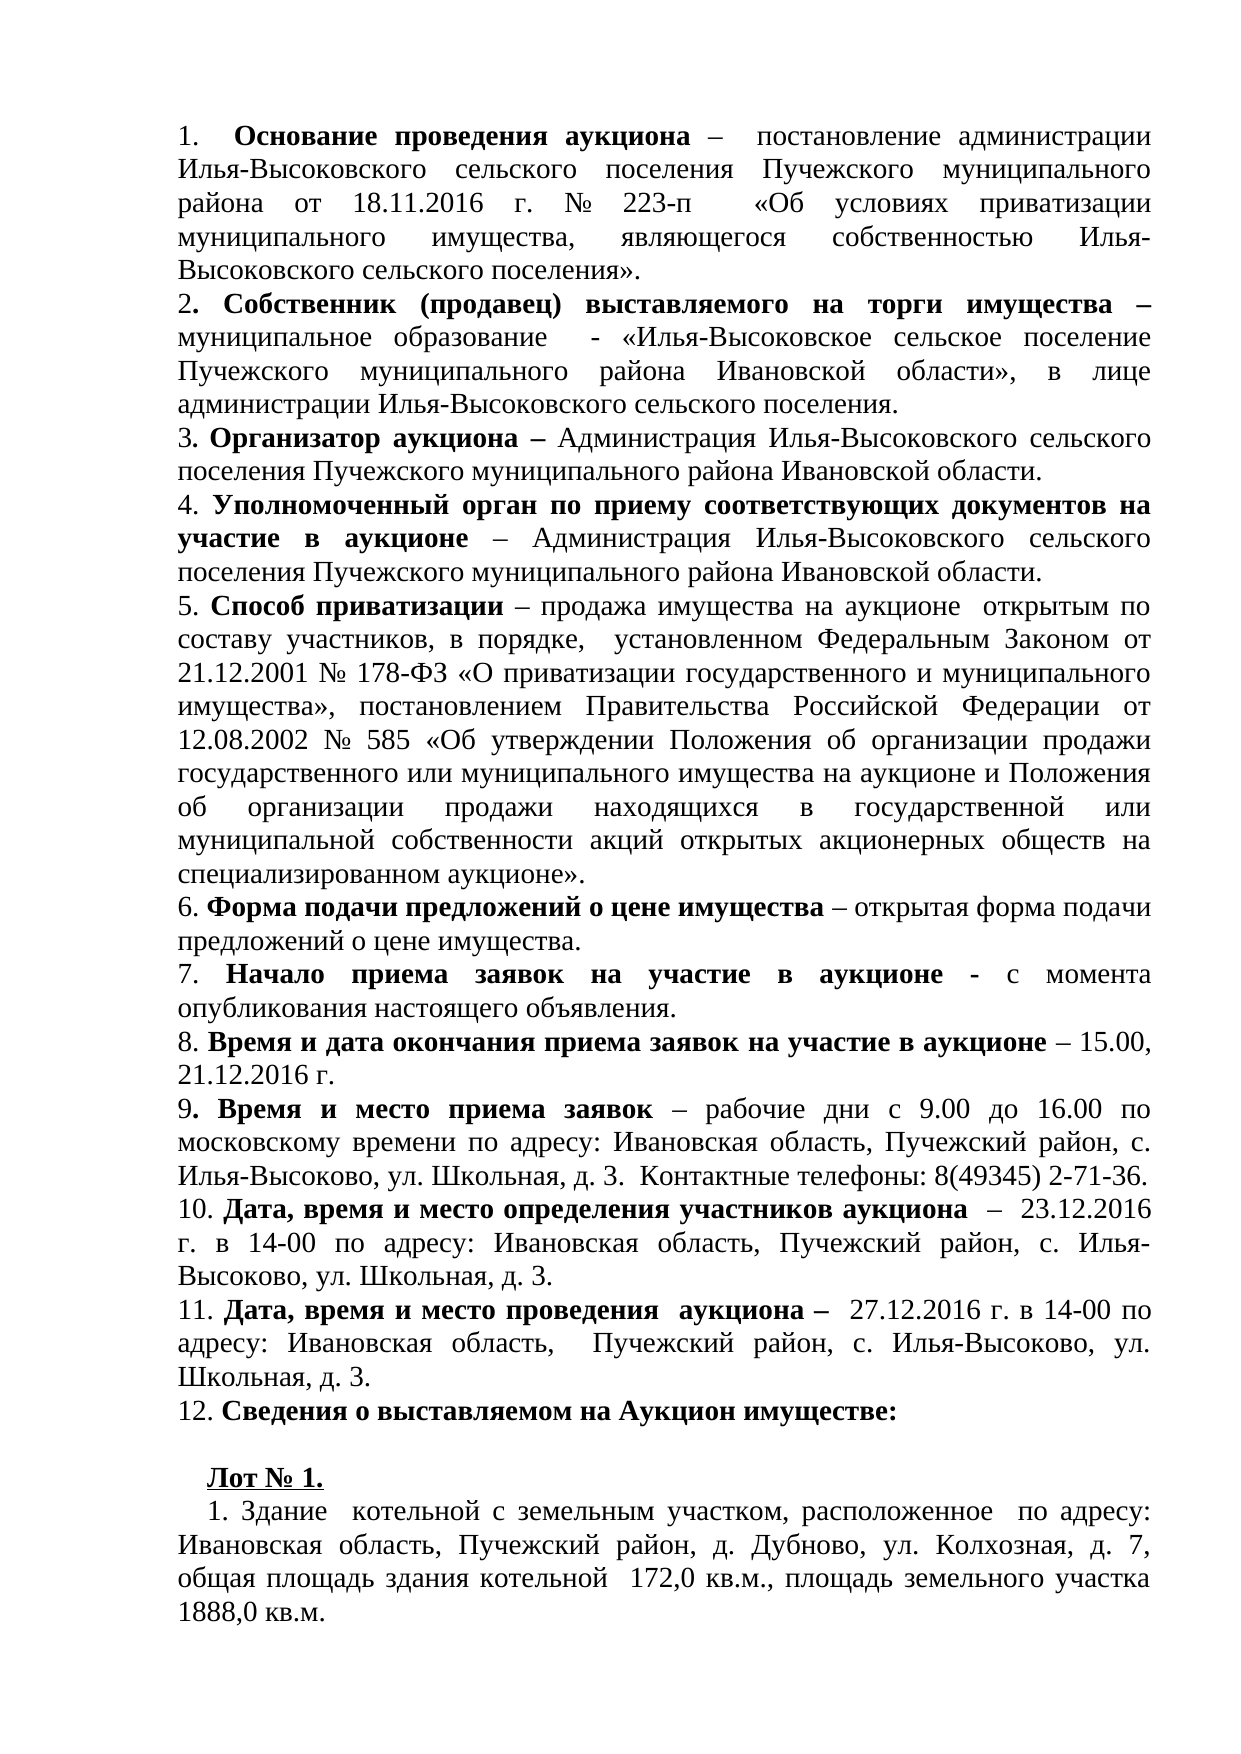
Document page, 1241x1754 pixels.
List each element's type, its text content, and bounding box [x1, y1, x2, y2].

text 7. Начало приема заявок на участие в аукционе - с момента опубликования настоящего объявления. [177, 957, 1152, 1024]
text 9. Время и место приема заявок – рабочие дни с 9.00 до 16.00 по московскому времени по адресу: Ивановская область, Пучежский район, с. Илья-Высоково, ул. Школьная, д. 3. Контактные телефоны: 8(49345) 2-71-36. [177, 1091, 1152, 1191]
text 8. Время и дата окончания приема заявок на участие в аукционе – 15.00, 21.12.2016 г. [177, 1024, 1152, 1091]
text 1. Здание котельной с земельным участком, расположенное по адресу: Ивановская область, Пучежский район, д. Дубново, ул. Колхозная, д. 7, общая площадь здания котельной 172,0 кв.м., площадь земельного участка 1888,0 кв.м. [177, 1493, 1152, 1627]
text 5. Способ приватизации – продажа имущества на аукционе открытым по составу участников, в порядке, установленном Федеральным Законом от 21.12.2001 № 178-ФЗ «О приватизации государственного и муниципального имущества», постановлением Правительства Российской Федерации от 12.08.2002 № 585 «Об утверждении Положения об организации продажи государственного или муниципального имущества на аукционе и Положения об организации продажи находящихся в государственной или муниципальной собственности акций открытых акционерных обществ на специализированном аукционе». [177, 588, 1152, 889]
text 6. Форма подачи предложений о цене имущества – открытая форма подачи предложений о цене имущества. [177, 889, 1152, 957]
text 11. Дата, время и место проведения аукциона – 27.12.2016 г. в 14-00 по адресу: Ивановская область, Пучежский район, с. Илья-Высоково, ул. Школьная, д. 3. [177, 1292, 1152, 1393]
text 2. Собственник (продавец) выставляемого на торги имущества – муниципальное образование - «Илья-Высоковское сельское поселение Пучежского муниципального района Ивановской области», в лице администрации Илья-Высоковского сельского поселения. [177, 286, 1152, 420]
text 4. Уполномоченный орган по приему соответствующих документов на участие в аукционе – Администрация Илья-Высоковского сельского поселения Пучежского муниципального района Ивановской области. [177, 487, 1152, 588]
text Лот № 1. [177, 1460, 1152, 1493]
text 1. Основание проведения аукциона – постановление администрации Илья-Высоковского сельского поселения Пучежского муниципального района от 18.11.2016 г. № 223-п «Об условиях приватизации муниципального имущества, являющегося собственностью Илья-Высоковского сельского поселения». [177, 118, 1152, 286]
text 10. Дата, время и место определения участников аукциона – 23.12.2016 г. в 14-00 по адресу: Ивановская область, Пучежский район, с. Илья-Высоково, ул. Школьная, д. 3. [177, 1191, 1152, 1292]
text 12. Сведения о выставляемом на Аукцион имуществе: [177, 1393, 1152, 1426]
text 3. Организатор аукциона – Администрация Илья-Высоковского сельского поселения Пучежского муниципального района Ивановской области. [177, 420, 1152, 487]
